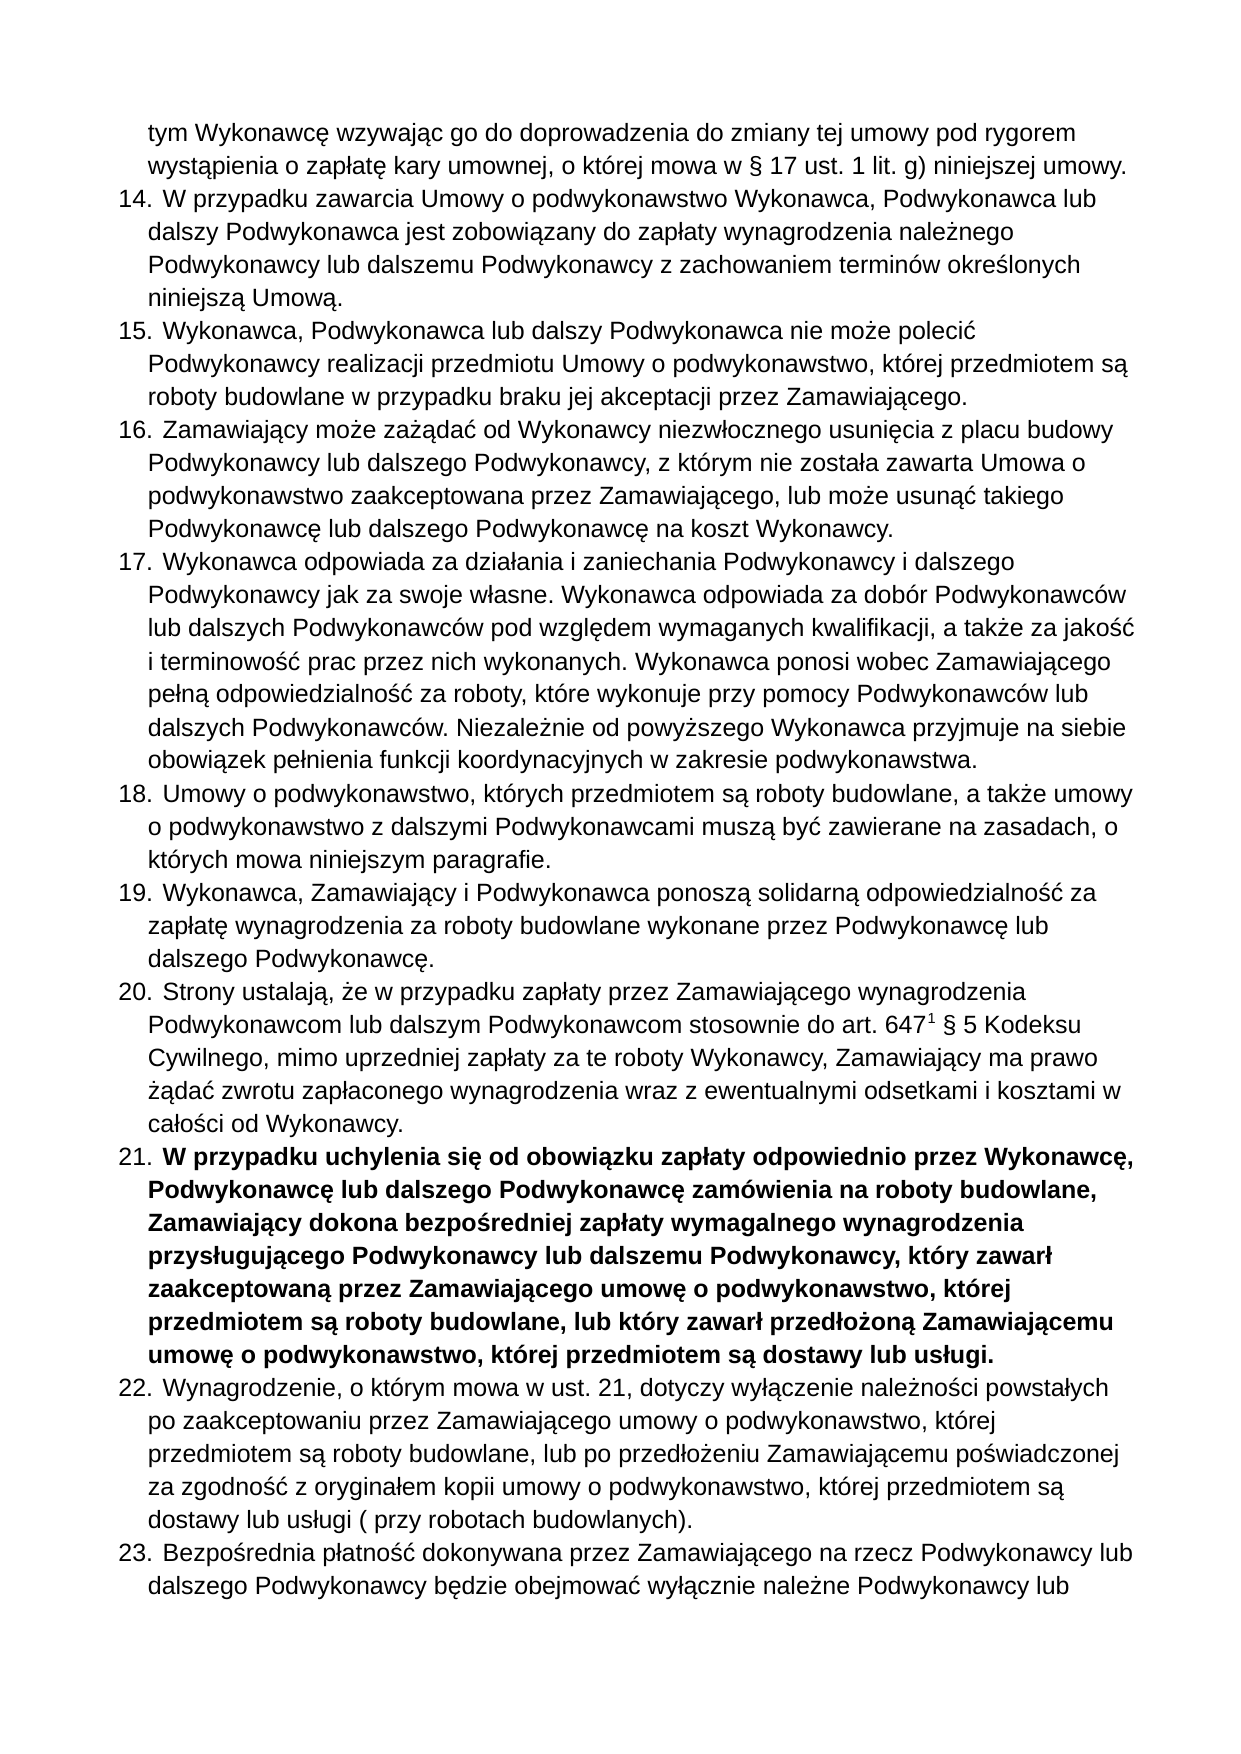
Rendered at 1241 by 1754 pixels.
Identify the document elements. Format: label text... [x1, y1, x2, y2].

list Strony ustalają, że w przypadku zapłaty przez Zamawiającego wynagrodzenia Podwykonawcom lub dalszym Podwykonawcom stosownie do art. 6471 § 5 Kodeksu Cywilnego, mimo uprzedniej zapłaty za te roboty Wykonawcy, Zamawiający ma prawo żądać zwrotu zapłaconego wynagrodzenia wraz z ewentualnymi odsetkami i kosztami w całości od Wykonawcy. [118, 977, 1137, 1137]
list W przypadku uchylenia się od obowiązku zapłaty odpowiednio przez Wykonawcę, Podwykonawcę lub dalszego Podwykonawcę zamówienia na roboty budowlane, Zamawiający dokona bezpośredniej zapłaty wymagalnego wynagrodzenia przysługującego Podwykonawcy lub dalszemu Podwykonawcy, który zawarł zaakceptowaną przez Zamawiającego umowę o podwykonawstwo, której przedmiotem są roboty budowlane, lub który zawarł przedłożoną Zamawiającemu umowę o podwykonawstwo, której przedmiotem są dostawy lub usługi. [118, 1142, 1137, 1369]
list Umowy o podwykonawstwo, których przedmiotem są roboty budowlane, a także umowy o podwykonawstwo z dalszymi Podwykonawcami muszą być zawierane na zasadach, o których mowa niniejszym paragrafie. [118, 778, 1137, 873]
list Wykonawca, Podwykonawca lub dalszy Podwykonawca nie może polecić Podwykonawcy realizacji przedmiotu Umowy o podwykonawstwo, której przedmiotem są roboty budowlane w przypadku braku jej akceptacji przez Zamawiającego. [118, 316, 1137, 411]
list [118, 1538, 1137, 1600]
list Zamawiający może zażądać od Wykonawcy niezwłocznego usunięcia z placu budowy Podwykonawcy lub dalszego Podwykonawcy, z którym nie została zawarta Umowa o podwykonawstwo zaakceptowana przez Zamawiającego, lub może usunąć takiego Podwykonawcę lub dalszego Podwykonawcę na koszt Wykonawcy. [118, 415, 1137, 543]
list Wykonawca, Zamawiający i Podwykonawca ponoszą solidarną odpowiedzialność za zapłatę wynagrodzenia za roboty budowlane wykonane przez Podwykonawcę lub dalszego Podwykonawcę. [118, 878, 1137, 972]
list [118, 118, 1137, 180]
list W przypadku zawarcia Umowy o podwykonawstwo Wykonawca, Podwykonawca lub dalszy Podwykonawca jest zobowiązany do zapłaty wynagrodzenia należnego Podwykonawcy lub dalszemu Podwykonawcy z zachowaniem terminów określonych niniejszą Umową. [118, 184, 1137, 312]
list Wynagrodzenie, o którym mowa w ust. 21, dotyczy wyłączenie należności powstałych po zaakceptowaniu przez Zamawiającego umowy o podwykonawstwo, której przedmiotem są roboty budowlane, lub po przedłożeniu Zamawiającemu poświadczonej za zgodność z oryginałem kopii umowy o podwykonawstwo, której przedmiotem są dostawy lub usługi ( przy robotach budowlanych). [118, 1373, 1137, 1534]
list Wykonawca odpowiada za działania i zaniechania Podwykonawcy i dalszego Podwykonawcy jak za swoje własne. Wykonawca odpowiada za dobór Podwykonawców lub dalszych Podwykonawców pod względem wymaganych kwalifikacji, a także za jakość i terminowość prac przez nich wykonanych. Wykonawca ponosi wobec Zamawiającego pełną odpowiedzialność za roboty, które wykonuje przy pomocy Podwykonawców lub dalszych Podwykonawców. Niezależnie od powyższego Wykonawca przyjmuje na siebie obowiązek pełnienia funkcji koordynacyjnych w zakresie podwykonawstwa. [118, 547, 1137, 774]
